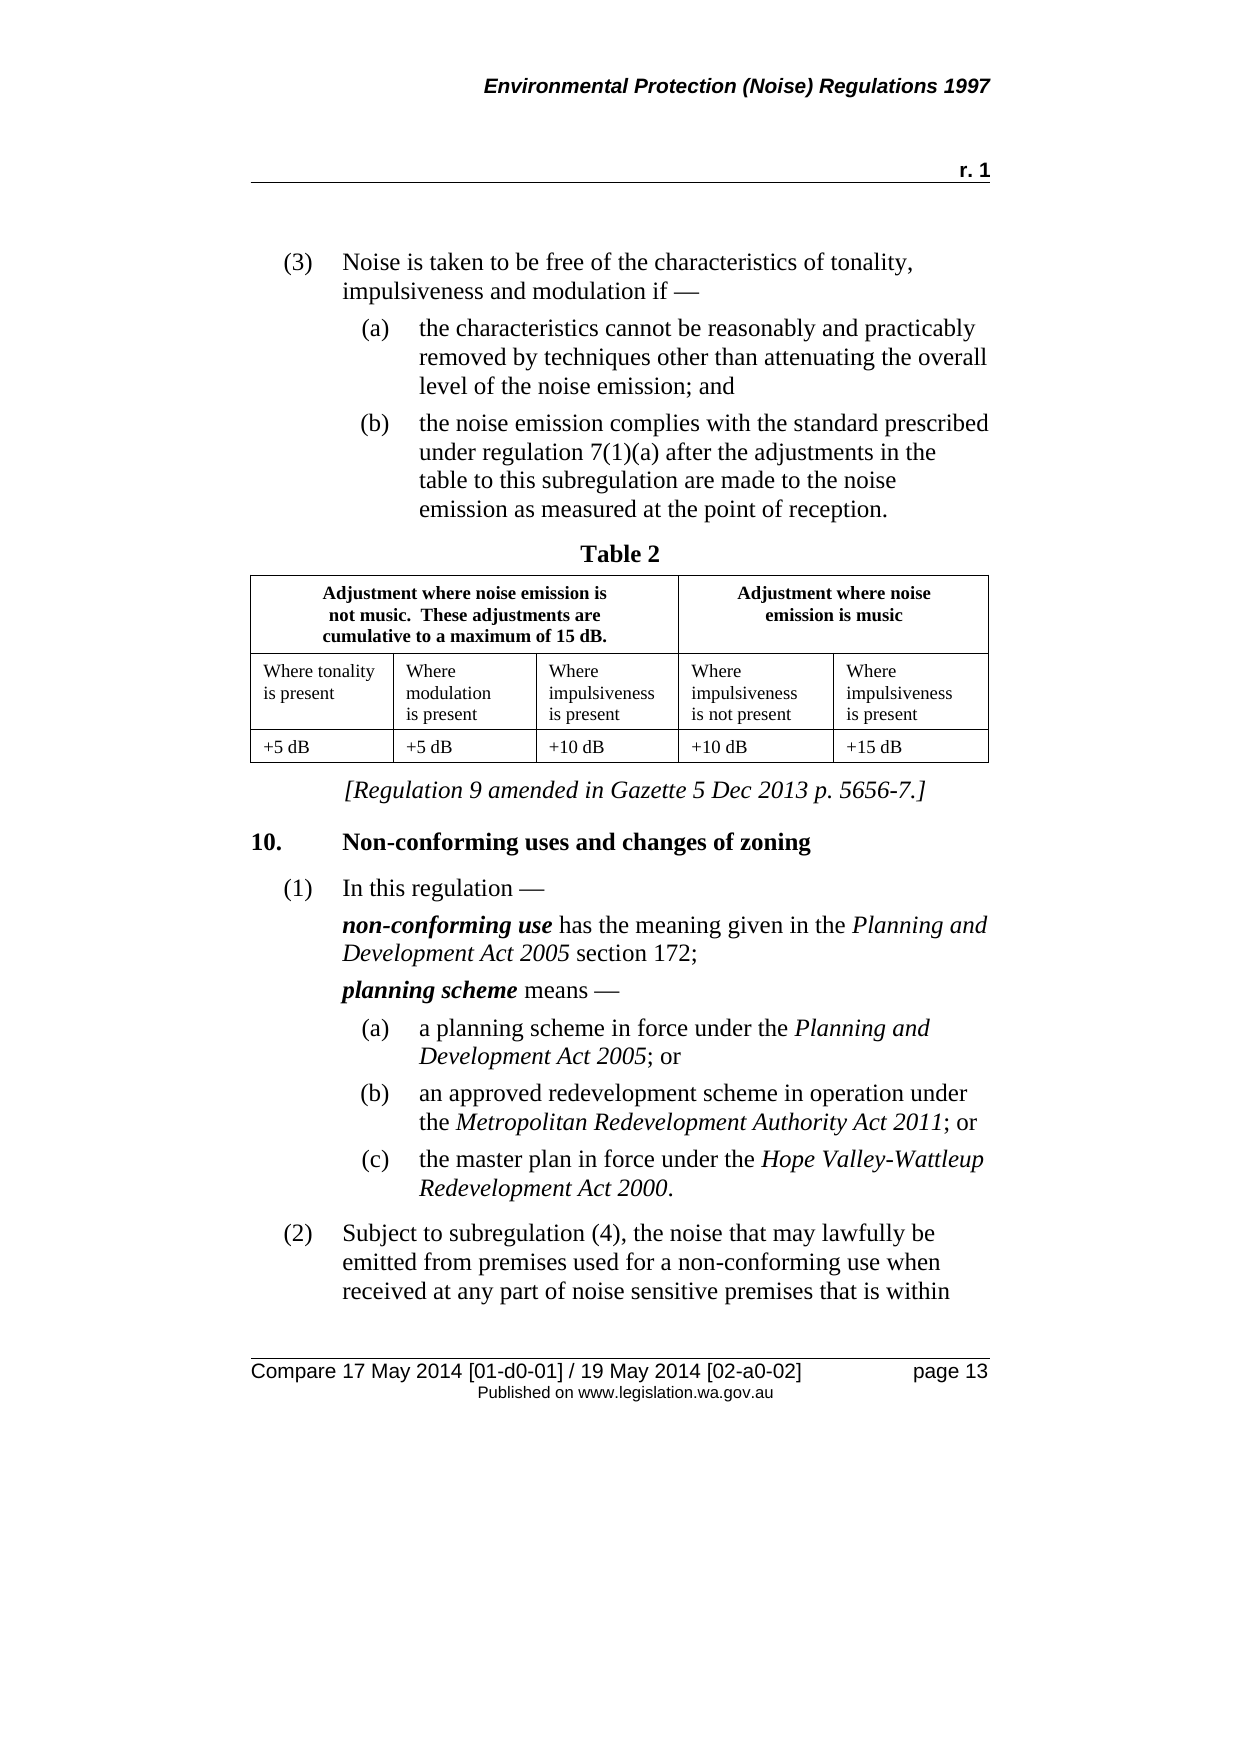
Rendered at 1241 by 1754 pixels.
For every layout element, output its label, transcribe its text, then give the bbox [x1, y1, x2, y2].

text (b) an approved redevelopment scheme in operation under the Metropolitan Redevelopment Authority Act 2011; or [251, 1078, 990, 1136]
table_header Adjustment where noise emission is music [679, 576, 988, 653]
subtitle 10. Non-conforming uses and changes of zoning [251, 827, 990, 856]
text (3) Noise is taken to be free of the characteristics of tonality, impulsiveness and modulation if — [251, 247, 990, 305]
table_cell +10 dB [679, 730, 833, 762]
text (1) In this regulation — [251, 873, 990, 901]
text [Regulation 9 amended in Gazette 5 Dec 2013 p. 5656-7.] [251, 776, 990, 804]
text (c) the master plan in force under the Hope Valley-Wattleup Redevelopment Act 2000. [251, 1144, 990, 1202]
table_cell Where modulation is present [394, 654, 536, 729]
table_cell +15 dB [834, 730, 988, 762]
table_cell Where impulsiveness is not present [679, 654, 833, 729]
text (b) the noise emission complies with the standard prescribed under regulation 7(1)(a) after the adjustments in the table to this subregulation are made to the noise emission as measured at the point of reception. [251, 408, 990, 523]
text (a) the characteristics cannot be reasonably and practicably removed by techniques other than attenuating the overall level of the noise emission; and [251, 313, 990, 399]
subtitle Table 2 [251, 539, 990, 568]
text planning scheme means — [251, 976, 990, 1004]
table_cell Where impulsiveness is present [537, 654, 678, 729]
table_header Adjustment where noise emission is not music. These adjustments are cumulative to a maximum of 15 dB. [251, 576, 678, 653]
table_cell Where impulsiveness is present [834, 654, 988, 729]
text non-conforming use has the meaning given in the Planning and Development Act 2005 section 172; [251, 910, 990, 967]
table_cell +5 dB [394, 730, 536, 762]
table_cell Where tonality is present [251, 654, 393, 729]
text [251, 1218, 990, 1305]
table_cell +5 dB [251, 730, 393, 762]
text (a) a planning scheme in force under the Planning and Development Act 2005; or [251, 1013, 990, 1070]
table_cell +10 dB [537, 730, 678, 762]
